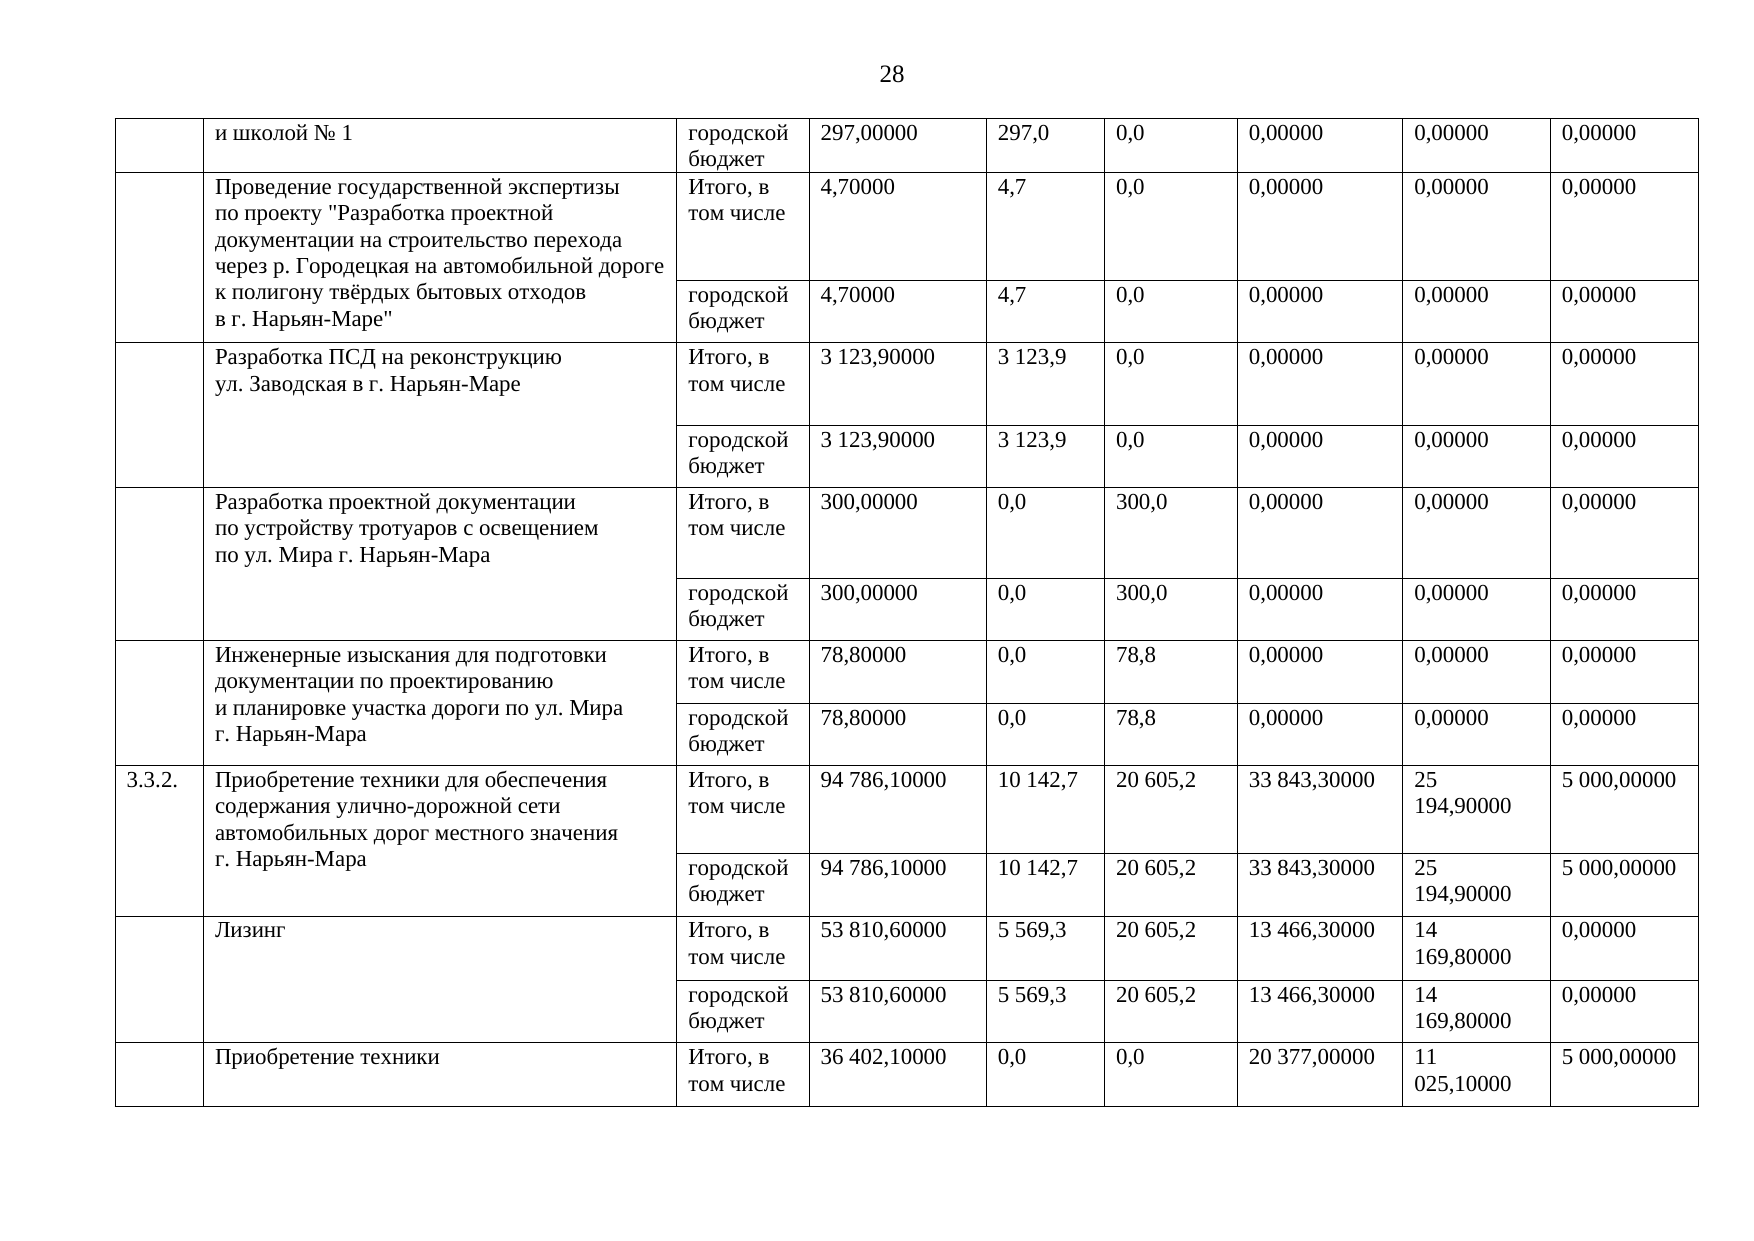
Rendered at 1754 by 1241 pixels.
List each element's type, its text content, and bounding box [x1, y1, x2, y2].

table_cell 0,00000 [1403, 488, 1550, 578]
table_cell 20 605,2 [1105, 981, 1237, 1042]
table_cell 20 605,2 [1105, 917, 1237, 980]
table_cell 20 377,00000 [1238, 1043, 1402, 1106]
table_cell [116, 917, 203, 1042]
table_cell городской бюджет [677, 854, 809, 916]
table_cell Разработка проектной документации по устройству тротуаров с освещением по ул. Мира г. Нарьян-Мара [204, 488, 676, 640]
table_cell 300,00000 [810, 579, 986, 640]
table_cell 0,0 [1105, 119, 1237, 172]
table_cell 0,00000 [1551, 343, 1698, 424]
table_cell 0,0 [1105, 281, 1237, 342]
table_cell 10 142,7 [987, 854, 1104, 916]
table_cell 300,0 [1105, 579, 1237, 640]
table_cell 10 142,7 [987, 766, 1104, 853]
table_cell 297,0 [987, 119, 1104, 172]
table_cell 33 843,30000 [1238, 766, 1402, 853]
table_cell 3 123,9 [987, 343, 1104, 424]
table_cell Итого, в том числе [677, 173, 809, 280]
table_cell 0,00000 [1551, 488, 1698, 578]
table_cell [116, 343, 203, 487]
table_cell 33 843,30000 [1238, 854, 1402, 916]
table_cell 300,0 [1105, 488, 1237, 578]
table_cell 5 569,3 [987, 981, 1104, 1042]
table_cell 0,00000 [1238, 704, 1402, 765]
table_cell 0,00000 [1403, 119, 1550, 172]
table_cell 0,00000 [1551, 426, 1698, 487]
table_cell 0,00000 [1238, 426, 1402, 487]
table_cell Приобретение техники для обеспечения содержания улично-дорожной сети автомобильных дорог местного значения г. Нарьян-Мара [204, 766, 676, 916]
table_cell 94 786,10000 [810, 766, 986, 853]
table_cell Итого, в том числе [677, 641, 809, 703]
table_cell городской бюджет [677, 704, 809, 765]
table_cell 0,0 [1105, 1043, 1237, 1106]
table_cell [116, 119, 203, 172]
table_cell [116, 173, 203, 342]
table_cell 0,00000 [1551, 173, 1698, 280]
table_cell 0,0 [987, 704, 1104, 765]
table_cell 0,0 [987, 1043, 1104, 1106]
table_cell 0,00000 [1551, 704, 1698, 765]
table_cell 0,00000 [1403, 343, 1550, 424]
table_cell 20 605,2 [1105, 854, 1237, 916]
table_cell 0,00000 [1403, 579, 1550, 640]
table_cell 0,00000 [1551, 917, 1698, 980]
table_cell 4,70000 [810, 173, 986, 280]
table_cell 53 810,60000 [810, 981, 986, 1042]
table_cell 53 810,60000 [810, 917, 986, 980]
table_cell 94 786,10000 [810, 854, 986, 916]
table_cell 5 000,00000 [1551, 854, 1698, 916]
table_cell Инженерные изыскания для подготовки документации по проектированию и планировке участка дороги по ул. Мира г. Нарьян-Мара [204, 641, 676, 765]
table_cell Лизинг [204, 917, 676, 1042]
table_cell Итого, в том числе [677, 766, 809, 853]
table_cell 0,00000 [1238, 579, 1402, 640]
table_cell 0,00000 [1403, 281, 1550, 342]
table_cell городской бюджет [677, 119, 809, 172]
table_cell 25 194,90000 [1403, 854, 1550, 916]
table_cell 13 466,30000 [1238, 981, 1402, 1042]
table_cell 36 402,10000 [810, 1043, 986, 1106]
table_cell 3.3.2. [116, 766, 203, 916]
table_cell 78,8 [1105, 641, 1237, 703]
table_cell 0,00000 [1551, 641, 1698, 703]
table_cell 0,00000 [1403, 704, 1550, 765]
table_cell 0,00000 [1551, 579, 1698, 640]
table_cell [204, 119, 676, 172]
table_cell 297,00000 [810, 119, 986, 172]
table_cell 0,0 [987, 641, 1104, 703]
table_cell 78,80000 [810, 704, 986, 765]
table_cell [204, 1043, 676, 1106]
table_cell 4,7 [987, 281, 1104, 342]
table_cell Разработка ПСД на реконструкцию ул. Заводская в г. Нарьян-Маре [204, 343, 676, 487]
table_cell 0,00000 [1403, 173, 1550, 280]
table_cell 0,00000 [1403, 641, 1550, 703]
table_cell [116, 1043, 203, 1106]
table_cell городской бюджет [677, 579, 809, 640]
table_cell 3 123,90000 [810, 426, 986, 487]
table_cell Итого, в том числе [677, 917, 809, 980]
table_cell 14 169,80000 [1403, 981, 1550, 1042]
table_cell 4,70000 [810, 281, 986, 342]
table_cell 0,0 [1105, 173, 1237, 280]
table_cell [116, 488, 203, 640]
table_cell 0,0 [1105, 426, 1237, 487]
table_cell 0,00000 [1238, 119, 1402, 172]
table_cell Итого, в том числе [677, 488, 809, 578]
table_cell 0,00000 [1551, 281, 1698, 342]
table_cell 14 169,80000 [1403, 917, 1550, 980]
table_cell 3 123,9 [987, 426, 1104, 487]
table_cell 0,00000 [1238, 641, 1402, 703]
table_cell 0,0 [987, 488, 1104, 578]
table_cell 0,00000 [1238, 488, 1402, 578]
table_cell 300,00000 [810, 488, 986, 578]
table_cell 0,0 [987, 579, 1104, 640]
table_cell 0,00000 [1238, 343, 1402, 424]
table_cell городской бюджет [677, 281, 809, 342]
table_cell 13 466,30000 [1238, 917, 1402, 980]
table_cell Проведение государственной экспертизы по проекту "Разработка проектной документации на строительство перехода через р. Городецкая на автомобильной дороге к полигону твёрдых бытовых отходов в г. Нарьян-Маре" [204, 173, 676, 342]
table_cell 11 025,10000 [1403, 1043, 1550, 1106]
table_cell 5 569,3 [987, 917, 1104, 980]
table_cell 5 000,00000 [1551, 1043, 1698, 1106]
table_cell 0,00000 [1238, 281, 1402, 342]
table_cell 0,00000 [1551, 119, 1698, 172]
table_cell 78,8 [1105, 704, 1237, 765]
table_cell городской бюджет [677, 981, 809, 1042]
table_cell Итого, в том числе [677, 1043, 809, 1106]
table_cell 78,80000 [810, 641, 986, 703]
table_cell 3 123,90000 [810, 343, 986, 424]
table_cell 25 194,90000 [1403, 766, 1550, 853]
table_cell городской бюджет [677, 426, 809, 487]
table_cell 20 605,2 [1105, 766, 1237, 853]
table_cell Итого, в том числе [677, 343, 809, 424]
table_cell 0,00000 [1238, 173, 1402, 280]
table_cell 0,0 [1105, 343, 1237, 424]
table_cell 0,00000 [1403, 426, 1550, 487]
table_cell [116, 641, 203, 765]
table_cell 5 000,00000 [1551, 766, 1698, 853]
table_cell 0,00000 [1551, 981, 1698, 1042]
table_cell 4,7 [987, 173, 1104, 280]
